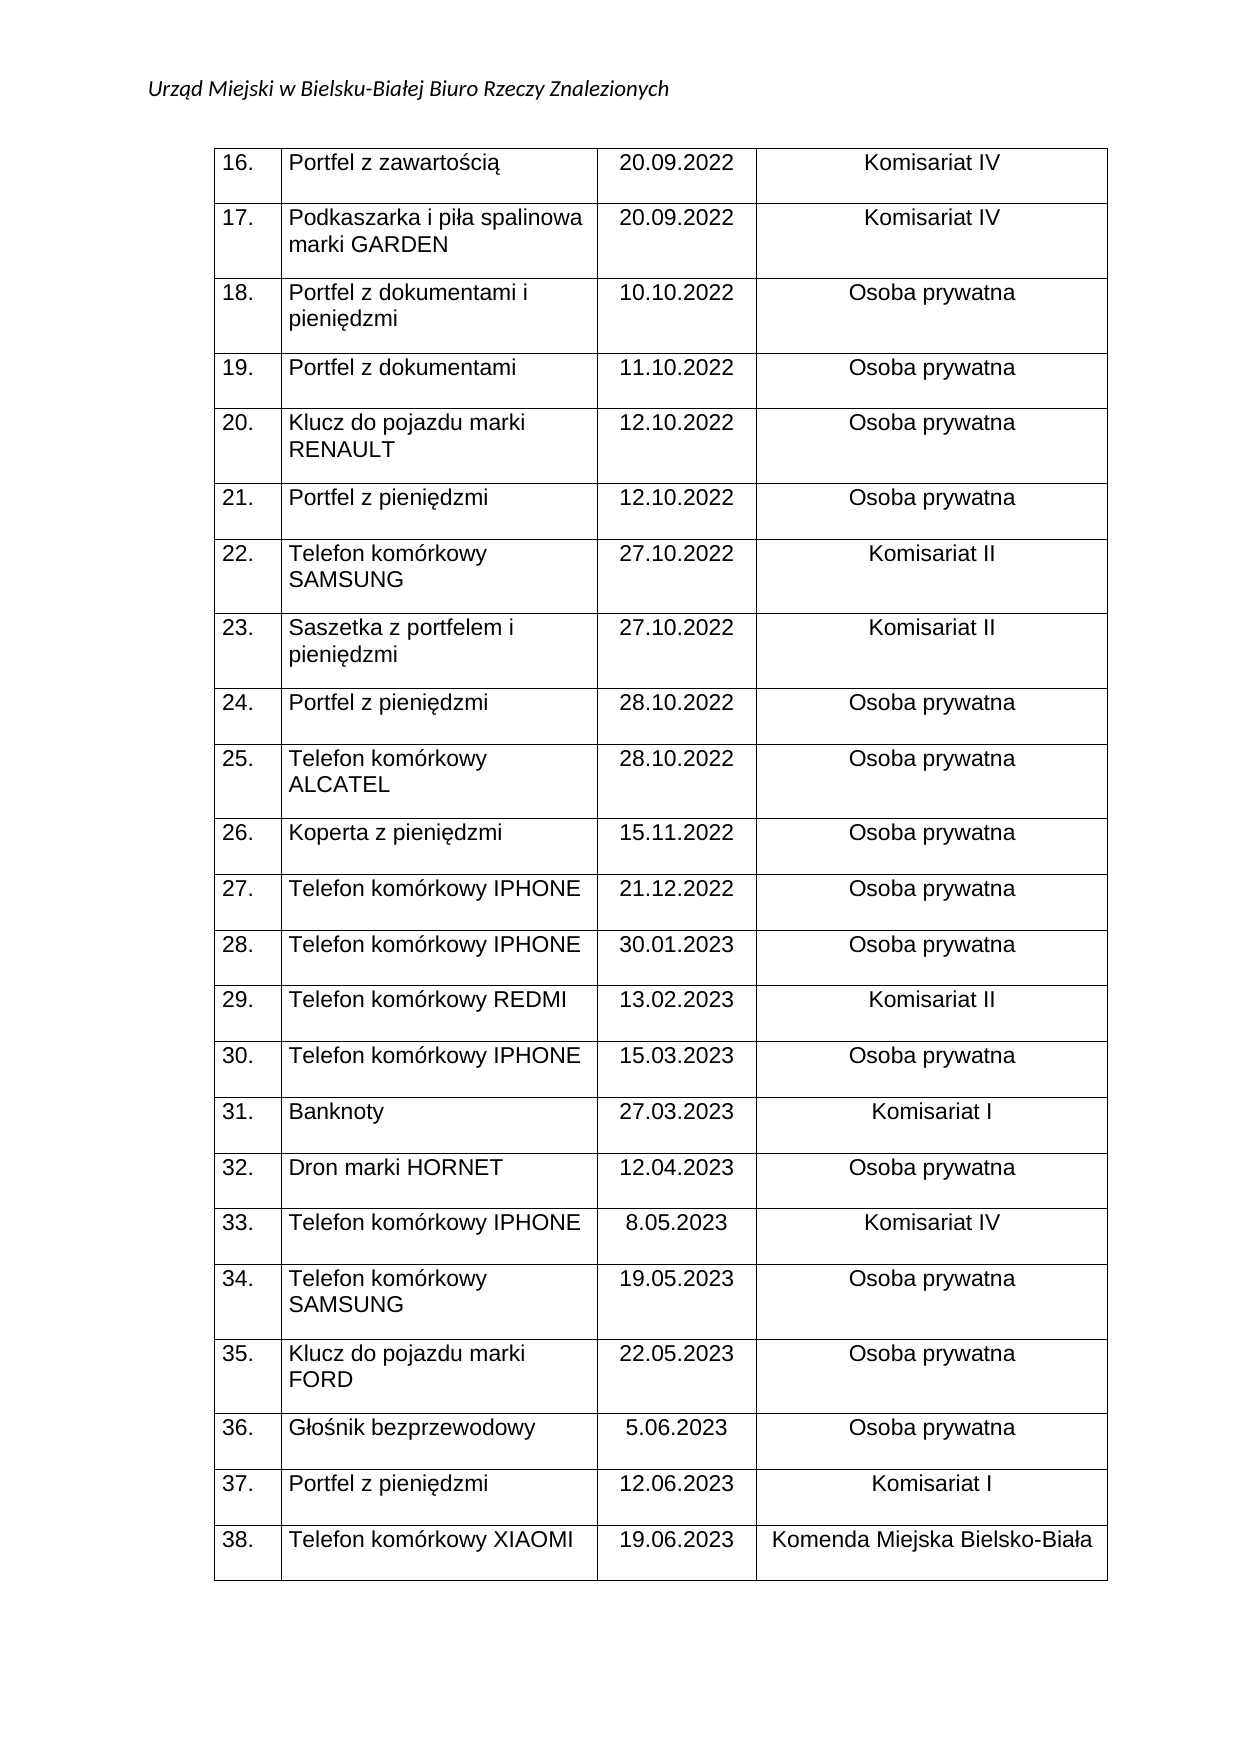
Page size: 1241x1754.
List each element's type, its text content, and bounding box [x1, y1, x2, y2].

table_cell [215, 484, 281, 538]
table_cell [215, 745, 281, 818]
table_cell 12.06.2023 [598, 1470, 756, 1524]
table_cell Osoba prywatna [757, 931, 1107, 985]
table_cell Osoba prywatna [757, 875, 1107, 929]
table_cell 15.11.2022 [598, 819, 756, 874]
table_cell Komisariat IV [757, 149, 1107, 203]
table_cell Głośnik bezprzewodowy [282, 1414, 597, 1469]
table_cell Telefon komórkowy SAMSUNG [282, 540, 597, 613]
table_cell Telefon komórkowy IPHONE [282, 1042, 597, 1097]
table_cell 8.05.2023 [598, 1209, 756, 1264]
table_cell [215, 1154, 281, 1208]
table_cell [215, 1526, 281, 1580]
table_cell 15.03.2023 [598, 1042, 756, 1097]
table_cell Komisariat II [757, 540, 1107, 613]
table_cell Komisariat II [757, 986, 1107, 1041]
table_cell Osoba prywatna [757, 1414, 1107, 1469]
table_cell [215, 1265, 281, 1338]
table_cell 20.09.2022 [598, 149, 756, 203]
table_cell Telefon komórkowy SAMSUNG [282, 1265, 597, 1338]
table_cell 27.10.2022 [598, 540, 756, 613]
table_cell Portfel z dokumentami i pieniędzmi [282, 279, 597, 352]
table_cell Portfel z dokumentami [282, 354, 597, 408]
table_cell [215, 409, 281, 483]
table_cell 22.05.2023 [598, 1340, 756, 1413]
table_cell [215, 354, 281, 408]
table_cell Osoba prywatna [757, 1154, 1107, 1208]
table_cell 19.06.2023 [598, 1526, 756, 1580]
table_cell [215, 1340, 281, 1413]
table_cell Koperta z pieniędzmi [282, 819, 597, 874]
table_cell [215, 540, 281, 613]
table_cell Telefon komórkowy XIAOMI [282, 1526, 597, 1580]
table_cell [215, 1470, 281, 1524]
table_cell [215, 149, 281, 203]
table_cell Osoba prywatna [757, 354, 1107, 408]
table_cell 12.10.2022 [598, 484, 756, 538]
table_cell Osoba prywatna [757, 1340, 1107, 1413]
table_cell Klucz do pojazdu marki FORD [282, 1340, 597, 1413]
table_cell 21.12.2022 [598, 875, 756, 929]
table_cell [215, 986, 281, 1041]
table_cell 5.06.2023 [598, 1414, 756, 1469]
table_cell 28.10.2022 [598, 689, 756, 743]
table_cell Telefon komórkowy IPHONE [282, 1209, 597, 1264]
table_cell Komisariat II [757, 614, 1107, 688]
table_cell [215, 614, 281, 688]
table_cell Saszetka z portfelem i pieniędzmi [282, 614, 597, 688]
table_cell 12.04.2023 [598, 1154, 756, 1208]
table_cell Komisariat IV [757, 1209, 1107, 1264]
table_cell Portfel z pieniędzmi [282, 689, 597, 743]
table_cell [215, 689, 281, 743]
table_cell [215, 204, 281, 278]
table_cell Klucz do pojazdu marki RENAULT [282, 409, 597, 483]
table_cell Dron marki HORNET [282, 1154, 597, 1208]
table_cell 12.10.2022 [598, 409, 756, 483]
table_cell Portfel z pieniędzmi [282, 484, 597, 538]
table_cell Osoba prywatna [757, 1265, 1107, 1338]
table_cell Portfel z zawartością [282, 149, 597, 203]
table_cell Komisariat I [757, 1470, 1107, 1524]
table_cell Telefon komórkowy IPHONE [282, 931, 597, 985]
table_cell Komenda Miejska Bielsko-Biała [757, 1526, 1107, 1580]
table_cell [215, 1098, 281, 1152]
table_cell Osoba prywatna [757, 484, 1107, 538]
table_cell 13.02.2023 [598, 986, 756, 1041]
table_cell 20.09.2022 [598, 204, 756, 278]
table_cell 30.01.2023 [598, 931, 756, 985]
table_cell 10.10.2022 [598, 279, 756, 352]
table_cell [215, 819, 281, 874]
table_cell Telefon komórkowy REDMI [282, 986, 597, 1041]
table_cell Osoba prywatna [757, 279, 1107, 352]
table_cell [215, 1209, 281, 1264]
table_cell Osoba prywatna [757, 409, 1107, 483]
table_cell Portfel z pieniędzmi [282, 1470, 597, 1524]
table_cell [215, 1414, 281, 1469]
table_cell Komisariat IV [757, 204, 1107, 278]
table_cell [215, 875, 281, 929]
table_cell Osoba prywatna [757, 819, 1107, 874]
table_cell [215, 279, 281, 352]
table_cell Osoba prywatna [757, 745, 1107, 818]
table_cell 19.05.2023 [598, 1265, 756, 1338]
table_cell Telefon komórkowy ALCATEL [282, 745, 597, 818]
table_cell 11.10.2022 [598, 354, 756, 408]
table_cell 27.03.2023 [598, 1098, 756, 1152]
table_cell [215, 1042, 281, 1097]
table_cell Podkaszarka i piła spalinowa marki GARDEN [282, 204, 597, 278]
table_cell Osoba prywatna [757, 689, 1107, 743]
table_cell Osoba prywatna [757, 1042, 1107, 1097]
table_cell 28.10.2022 [598, 745, 756, 818]
table_cell Telefon komórkowy IPHONE [282, 875, 597, 929]
table_cell Komisariat I [757, 1098, 1107, 1152]
table_cell 27.10.2022 [598, 614, 756, 688]
table_cell Banknoty [282, 1098, 597, 1152]
table_cell [215, 931, 281, 985]
